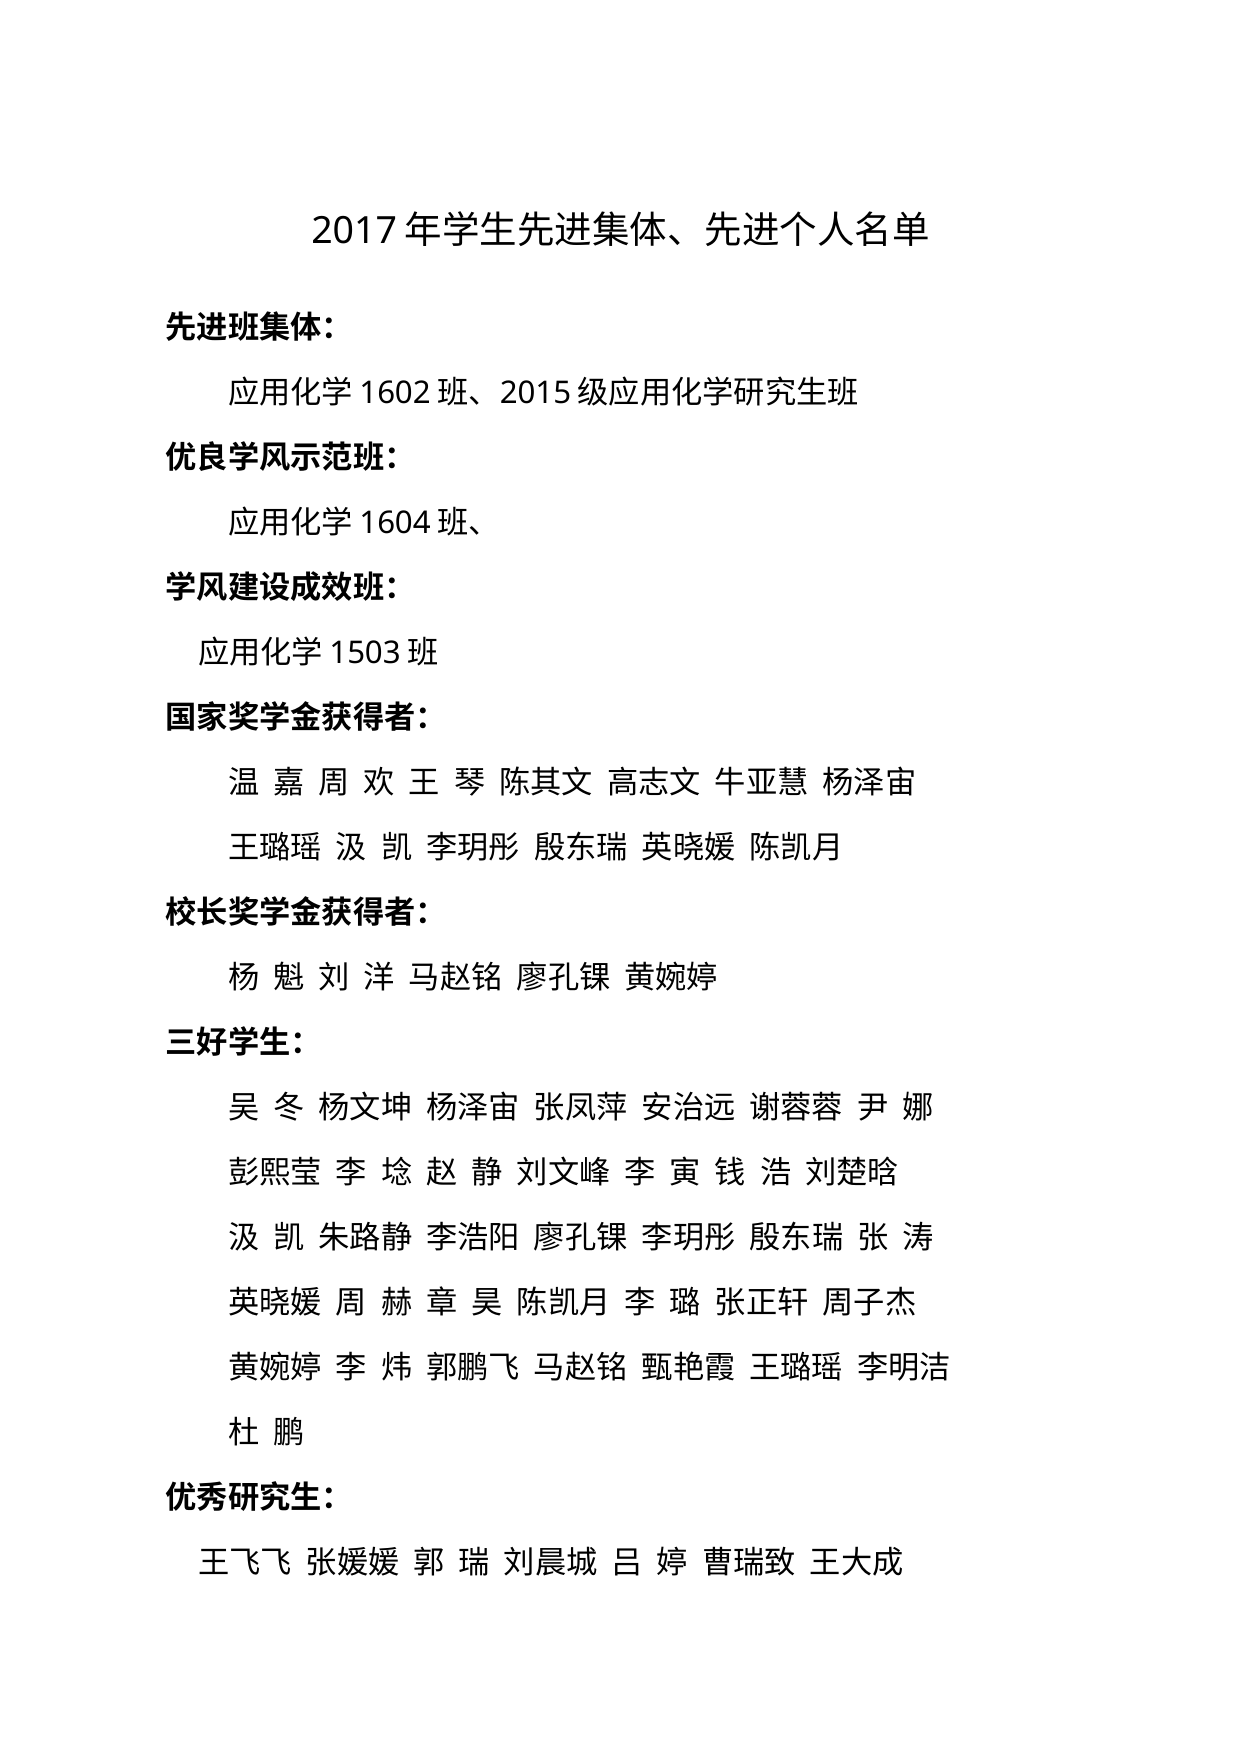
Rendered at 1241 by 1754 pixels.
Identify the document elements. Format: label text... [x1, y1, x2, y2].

text 2017年学生先进集体、先进个人名单 [165, 194, 1075, 259]
text 彭熙莹 李 埝 赵 静 刘文峰 李 寅 钱 浩 刘楚晗 [165, 1137, 1075, 1202]
text 校长奖学金获得者： [165, 877, 1075, 942]
text 应用化学1604班、 [165, 487, 1075, 552]
text 应用化学1602班、2015级应用化学研究生班 [165, 357, 1075, 422]
text 应用化学1503班 [165, 617, 1075, 682]
text 国家奖学金获得者： [165, 682, 1075, 747]
text 汲 凯 朱路静 李浩阳 廖孔锞 李玥彤 殷东瑞 张 涛 [165, 1202, 1075, 1267]
text 杨 魁 刘 洋 马赵铭 廖孔锞 黄婉婷 [165, 942, 1075, 1007]
text 王飞飞 张媛媛 郭 瑞 刘晨城 吕 婷 曹瑞致 王大成 [165, 1527, 1075, 1592]
text 先进班集体： [165, 292, 1075, 357]
text 三好学生： [165, 1007, 1075, 1072]
text 优良学风示范班： [165, 422, 1075, 487]
text 温 嘉 周 欢 王 琴 陈其文 高志文 牛亚慧 杨泽宙 [165, 747, 1075, 812]
text 杜 鹏 [165, 1397, 1075, 1462]
text 学风建设成效班： [165, 552, 1075, 617]
text 黄婉婷 李 炜 郭鹏飞 马赵铭 甄艳霞 王璐瑶 李明洁 [165, 1332, 1075, 1397]
text 英晓媛 周 赫 章 昊 陈凯月 李 璐 张正轩 周子杰 [165, 1267, 1075, 1332]
text 吴 冬 杨文坤 杨泽宙 张凤萍 安治远 谢蓉蓉 尹 娜 [165, 1072, 1075, 1137]
text 王璐瑶 汲 凯 李玥彤 殷东瑞 英晓媛 陈凯月 [165, 812, 1075, 877]
text 优秀研究生： [165, 1462, 1075, 1527]
